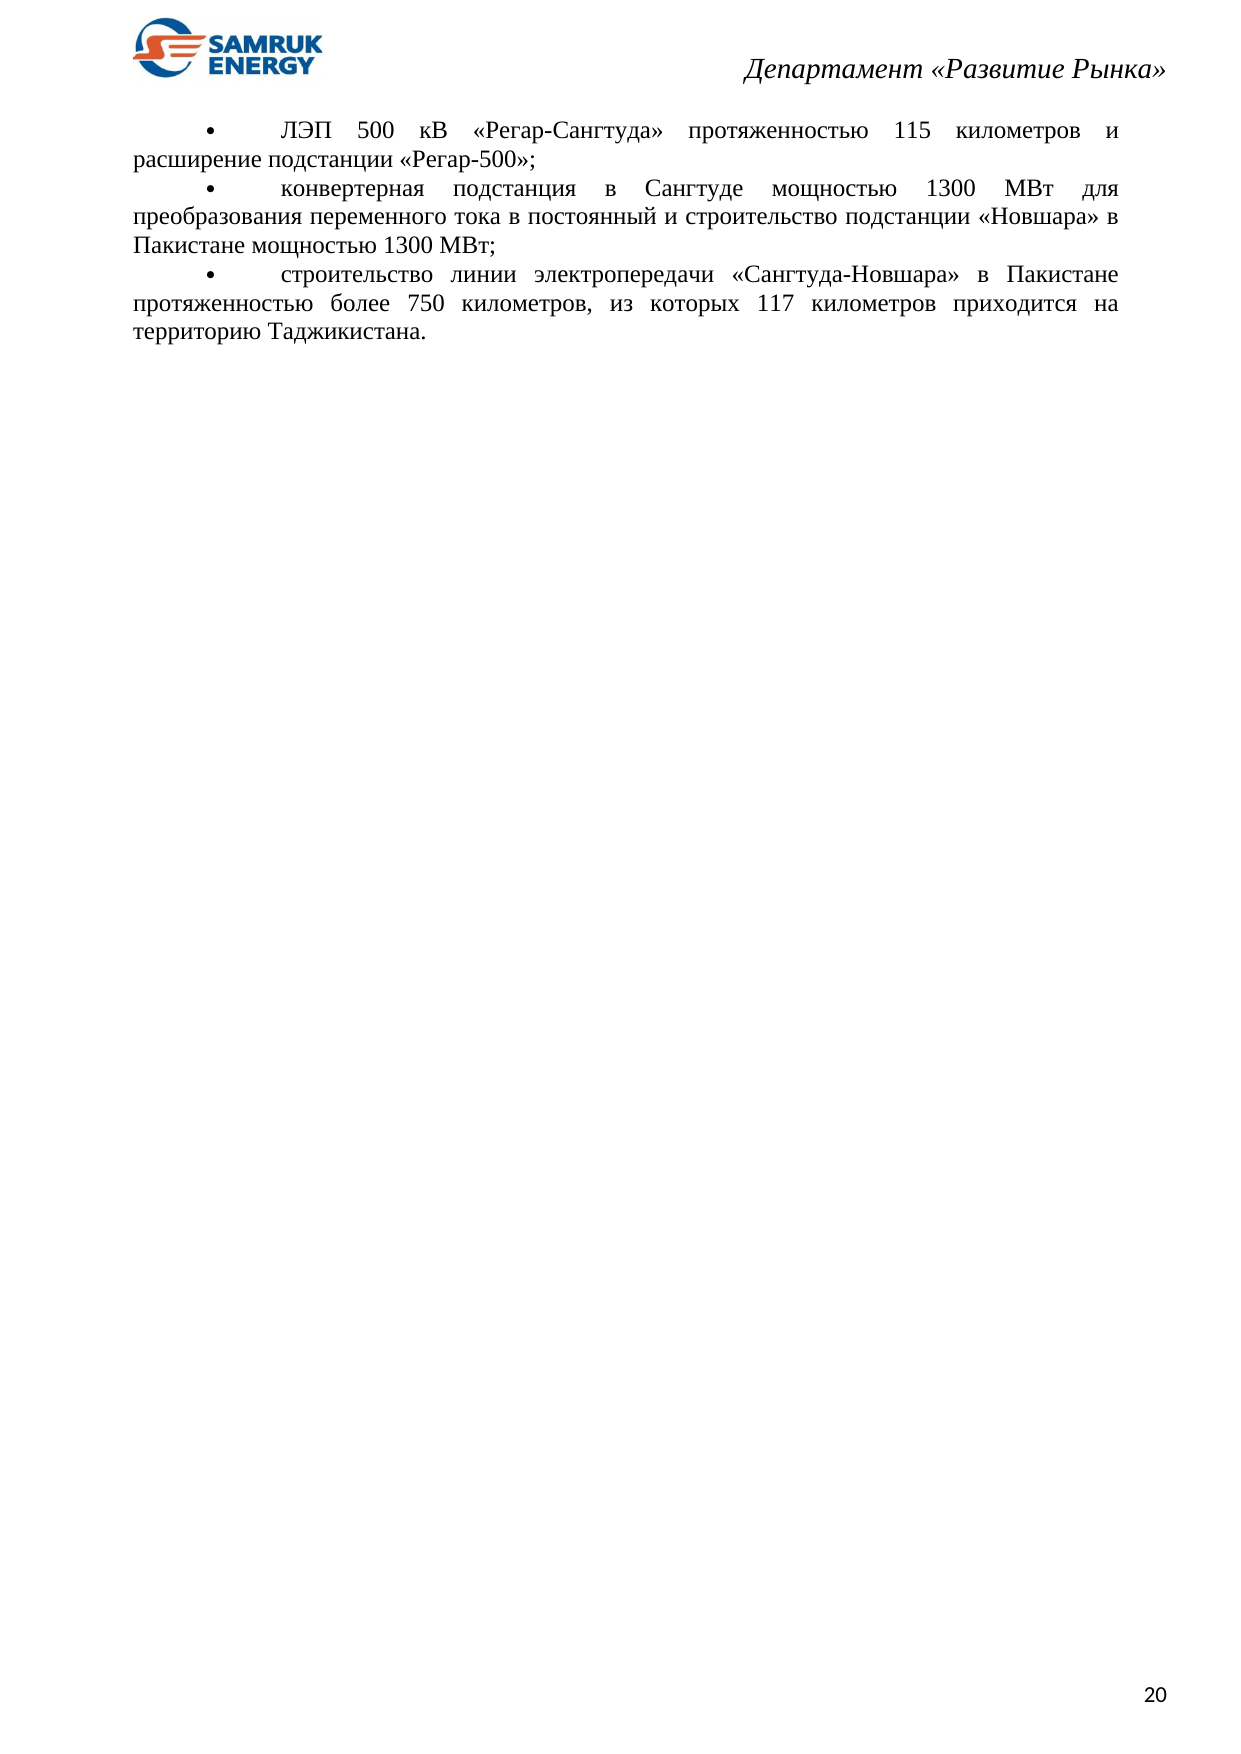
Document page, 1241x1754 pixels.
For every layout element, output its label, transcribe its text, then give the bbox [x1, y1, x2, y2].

list конвертерная подстанция в Сангтуде мощностью 1300 МВт для преобразования переменного тока в постоянный и строительство подстанции «Новшара» в Пакистане мощностью 1300 МВт; [133, 173, 1120, 259]
list ЛЭП 500 кВ «Регар-Сангтуда» протяженностью 115 километров и расширение подстанции «Регар-500»; [133, 115, 1120, 173]
list строительство линии электропередачи «Сангтуда-Новшара» в Пакистане протяженностью более 750 километров, из которых 117 километров приходится на территорию Таджикистана. [133, 259, 1120, 345]
picture [132, 17, 323, 82]
